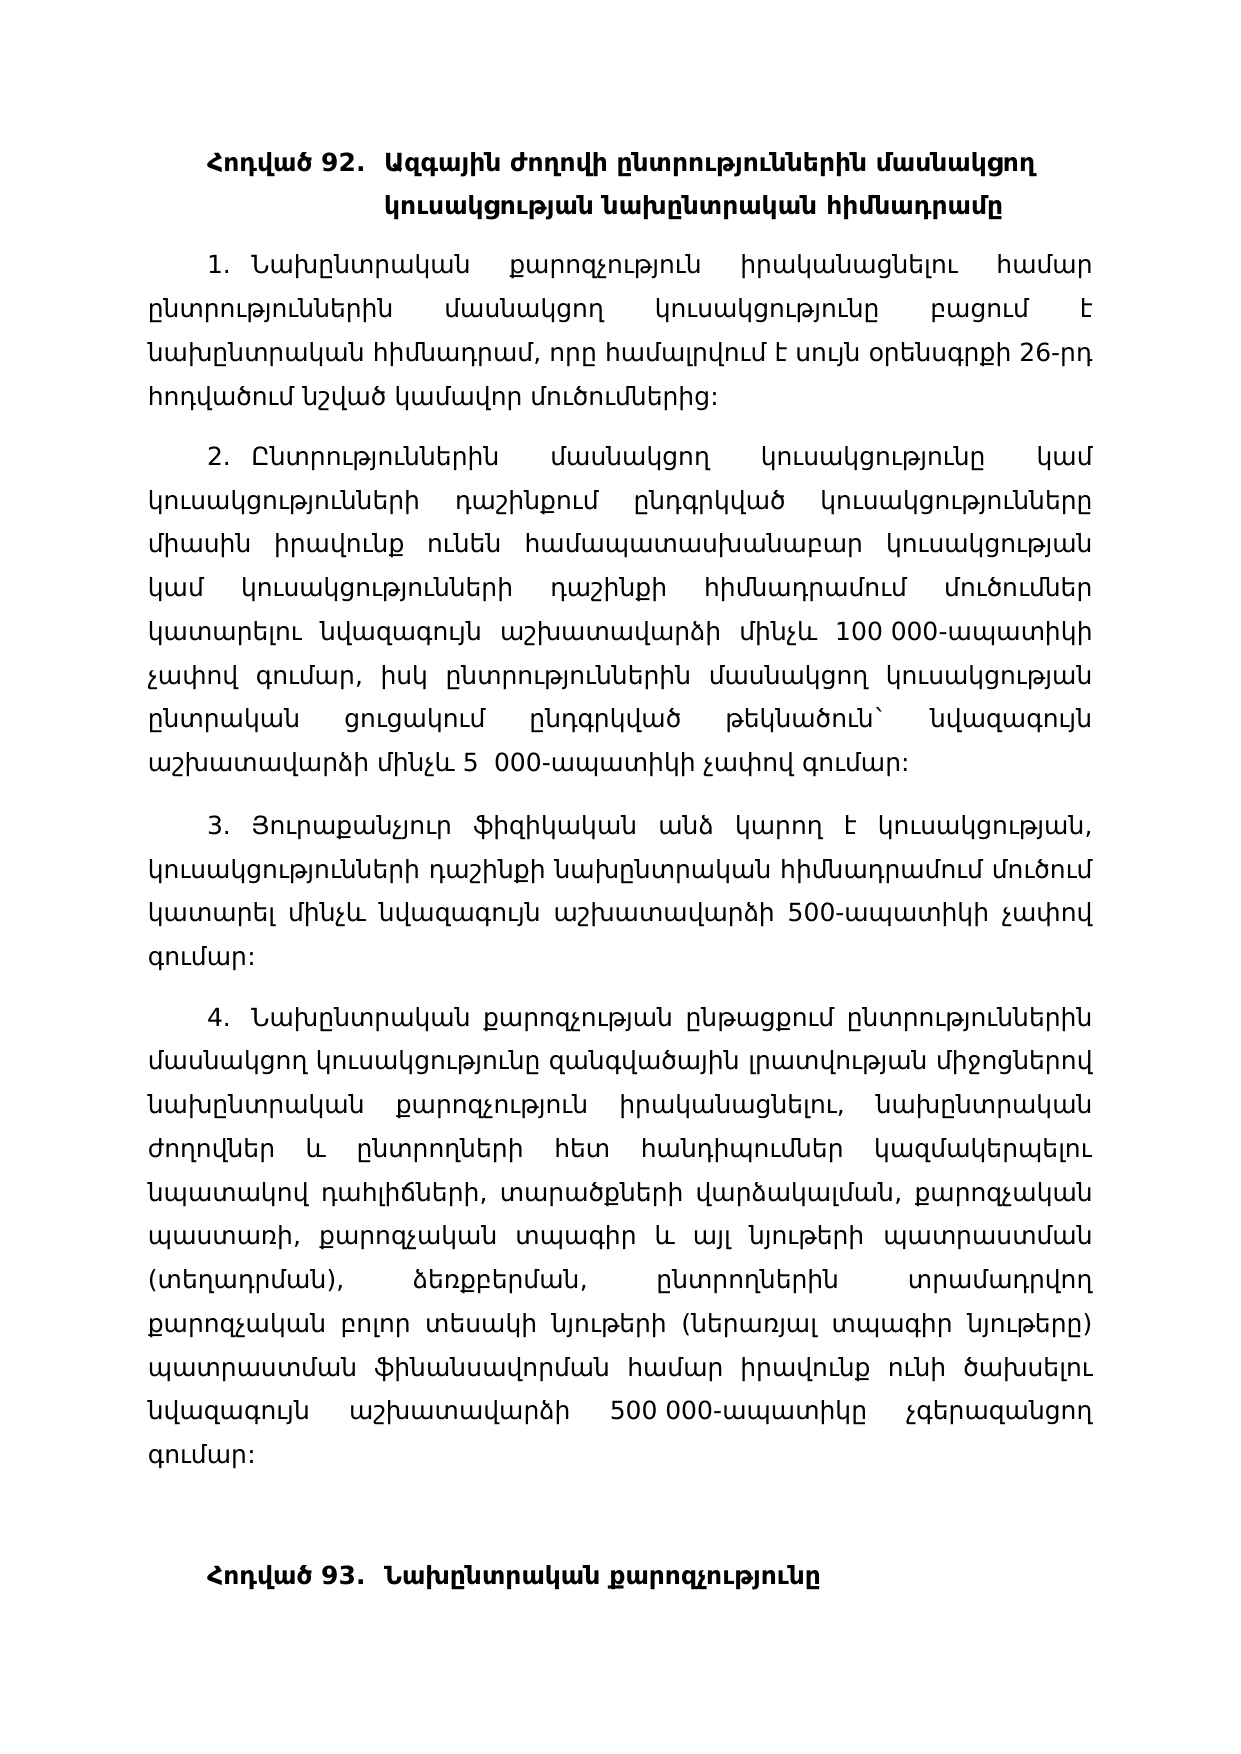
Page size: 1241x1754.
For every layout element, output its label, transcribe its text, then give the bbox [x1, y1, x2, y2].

text 4. Նախընտրական քարոզչության ընթացքում ընտրություններին մասնակցող կուսակցությունը զանգվածային լրատվության միջոցներով նախընտրական քարոզչություն իրականացնելու, նախընտրական ժողովներ և ընտրողների հետ հանդիպումներ կազմակերպելու նպատակով դահլիճների, տարածքների վարձակալման, քարոզչական պաստառի, քարոզչական տպագիր և այլ նյութերի պատրաստման (տեղադրման), ձեռքբերման, ընտրողներին տրամադրվող քարոզչական բոլոր տեսակի նյութերի (ներառյալ տպագիր նյութերը) պատրաստման ֆինանսավորման համար իրավունք ունի ծախսելու նվազագույն աշխատավարձի 500 000-ապատիկը չգերազանցող գումար: [148, 1003, 1092, 1469]
table_header Հոդված 93. [148, 1561, 384, 1590]
table_header Ազգային ժողովի ընտրություններին մասնակցող կուսակցության նախընտրական հիմնադրամը [384, 148, 1092, 250]
text 2. Ընտրություններին մասնակցող կուսակցությունը կամ կուսակցությունների դաշինքում ընդգրկված կուսակցությունները միասին իրավունք ունեն համապատասխանաբար կուսակցության կամ կուսակցությունների դաշինքի հիմնադրամում մուծումներ կատարելու նվազագույն աշխատավարձի մինչև 100 000-ապատիկի չափով գումար, իսկ ընտրություններին մասնակցող կուսակցության ընտրական ցուցակում ընդգրկված թեկնածուն` նվազագույն աշխատավարձի մինչև 5 000-ապատիկի չափով գումար: [148, 442, 1092, 779]
text 3. Յուրաքանչյուր ֆիզիկական անձ կարող է կուսակցության, կուսակցությունների դաշինքի նախընտրական հիմնադրամում մուծում կատարել մինչև նվազագույն աշխատավարձի 500-ապատիկի չափով գումար: [148, 811, 1092, 971]
table_header Հոդված 92. [148, 148, 384, 250]
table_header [384, 1561, 1092, 1590]
text 1. Նախընտրական քարոզչություն իրականացնելու համար ընտրություններին մասնակցող կուսակցությունը բացում է նախընտրական հիմնադրամ, որը համալրվում է սույն օրենսգրքի 26-րդ հոդվածում նշված կամավոր մուծումներից: [148, 250, 1092, 411]
